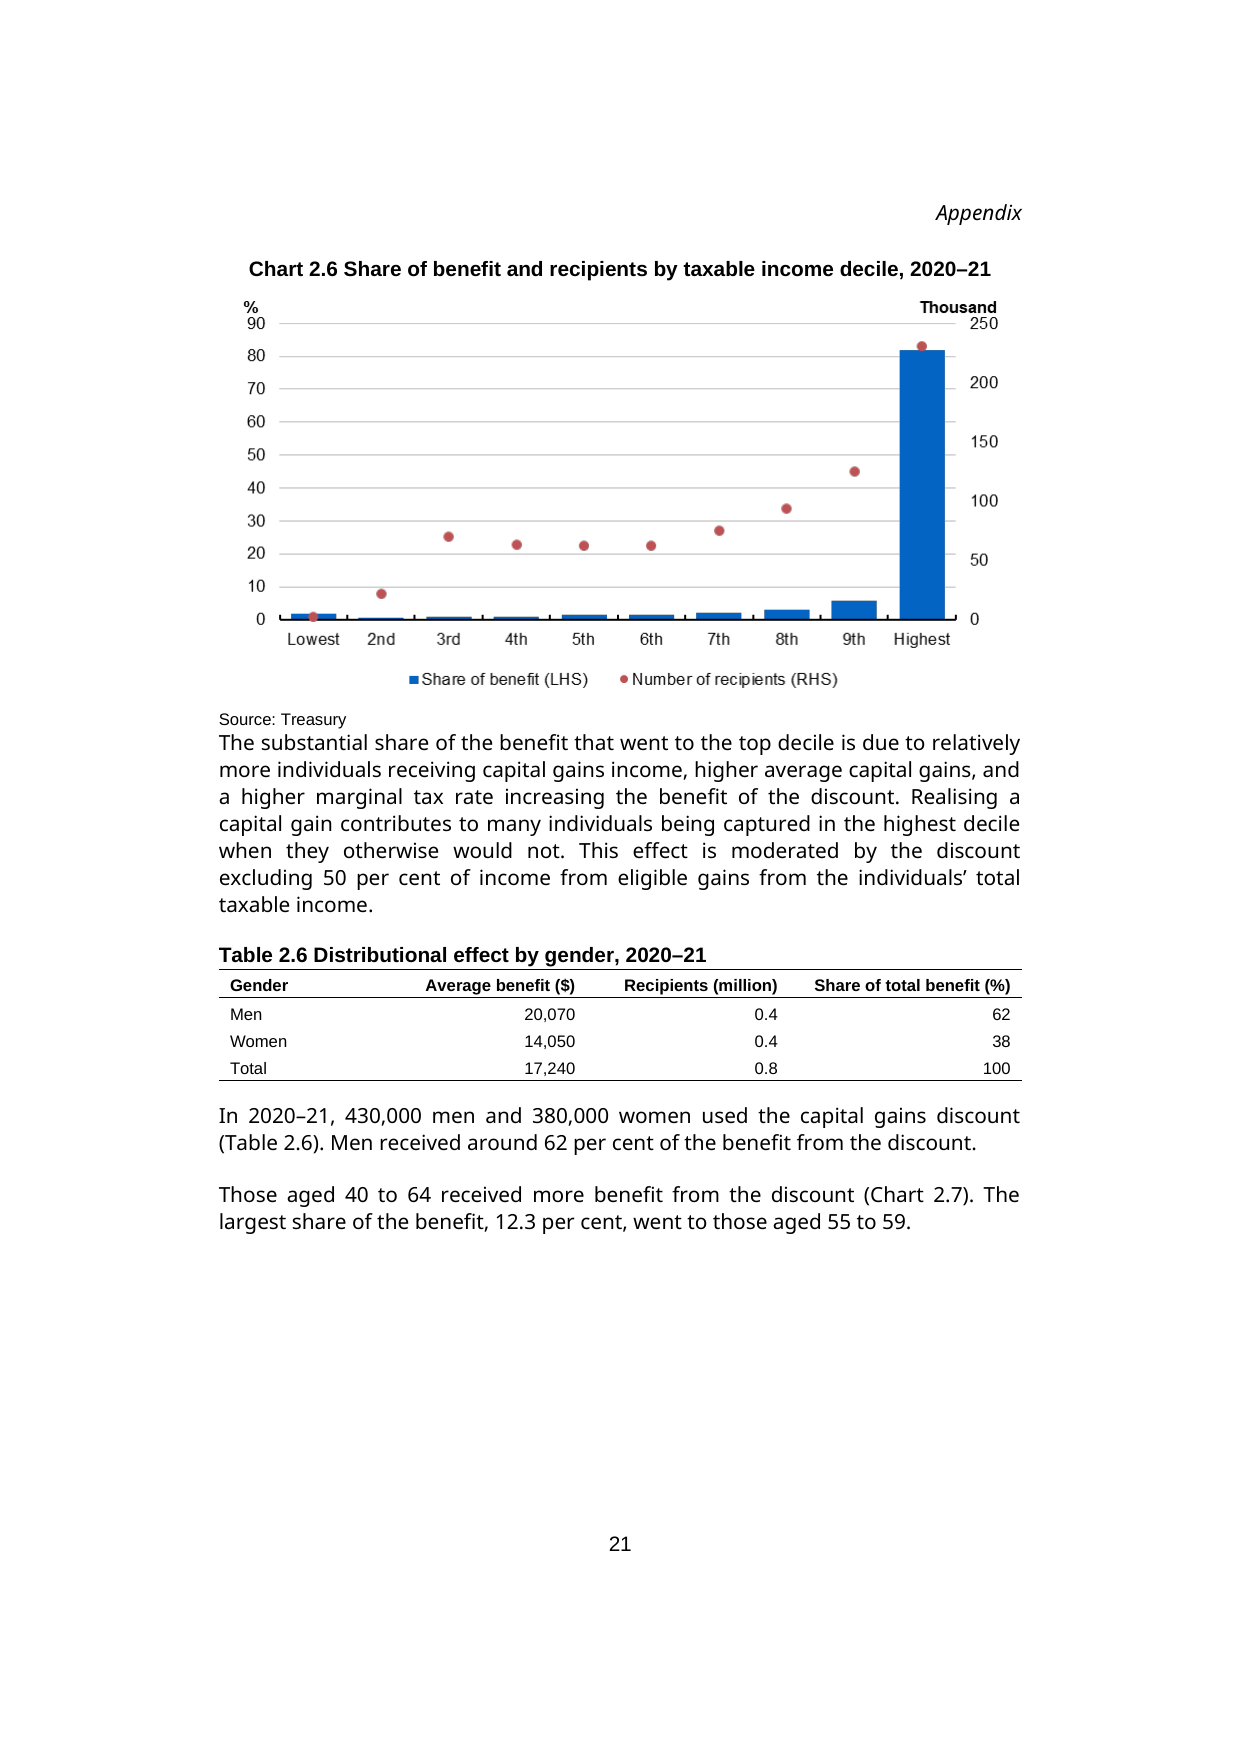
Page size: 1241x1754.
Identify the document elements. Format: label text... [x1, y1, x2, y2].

text Those aged 40 to 64 received more benefit from the discount (Chart 2.7). The largest share of the benefit, 12.3 per cent, went to those aged 55 to 59. [218, 1181, 1022, 1235]
subtitle Table 2.6 Distributional effect by gender, 2020–21 [218, 943, 1022, 967]
table_header Recipients (million) [586, 970, 789, 997]
table_header Gender [219, 970, 402, 997]
text The substantial share of the benefit that went to the top decile is due to relatively more individuals receiving capital gains income, higher average capital gains, and a higher marginal tax rate increasing the benefit of the discount. Realising a capital gain contributes to many individuals being captured in the highest decile when they otherwise would not. This effect is moderated by the discount excluding 50 per cent of income from eligible gains from the individuals’ total taxable income. [218, 728, 1022, 918]
subtitle Chart 2.6 Share of benefit and recipients by taxable income decile, 2020–21 [218, 257, 1022, 281]
table_cell 0.4 [586, 1025, 789, 1052]
table_cell Women [219, 1025, 402, 1052]
table_cell 0.8 [586, 1053, 789, 1079]
table_cell 62 [789, 998, 1022, 1025]
table_cell 38 [789, 1025, 1022, 1052]
text In 2020–21, 430,000 men and 380,000 women used the capital gains discount (Table 2.6). Men received around 62 per cent of the benefit from the discount. [218, 1101, 1022, 1156]
table_header Share of total benefit (%) [789, 970, 1022, 997]
text Source: Treasury [218, 709, 1022, 728]
table_cell 100 [789, 1053, 1022, 1079]
table_cell 14,050 [403, 1025, 586, 1052]
table_cell Men [219, 998, 402, 1025]
table_cell 0.4 [586, 998, 789, 1025]
table_cell 17,240 [403, 1053, 586, 1079]
picture [236, 293, 1005, 708]
table_cell Total [219, 1053, 402, 1079]
table_header Average benefit ($) [403, 970, 586, 997]
table_cell 20,070 [403, 998, 586, 1025]
